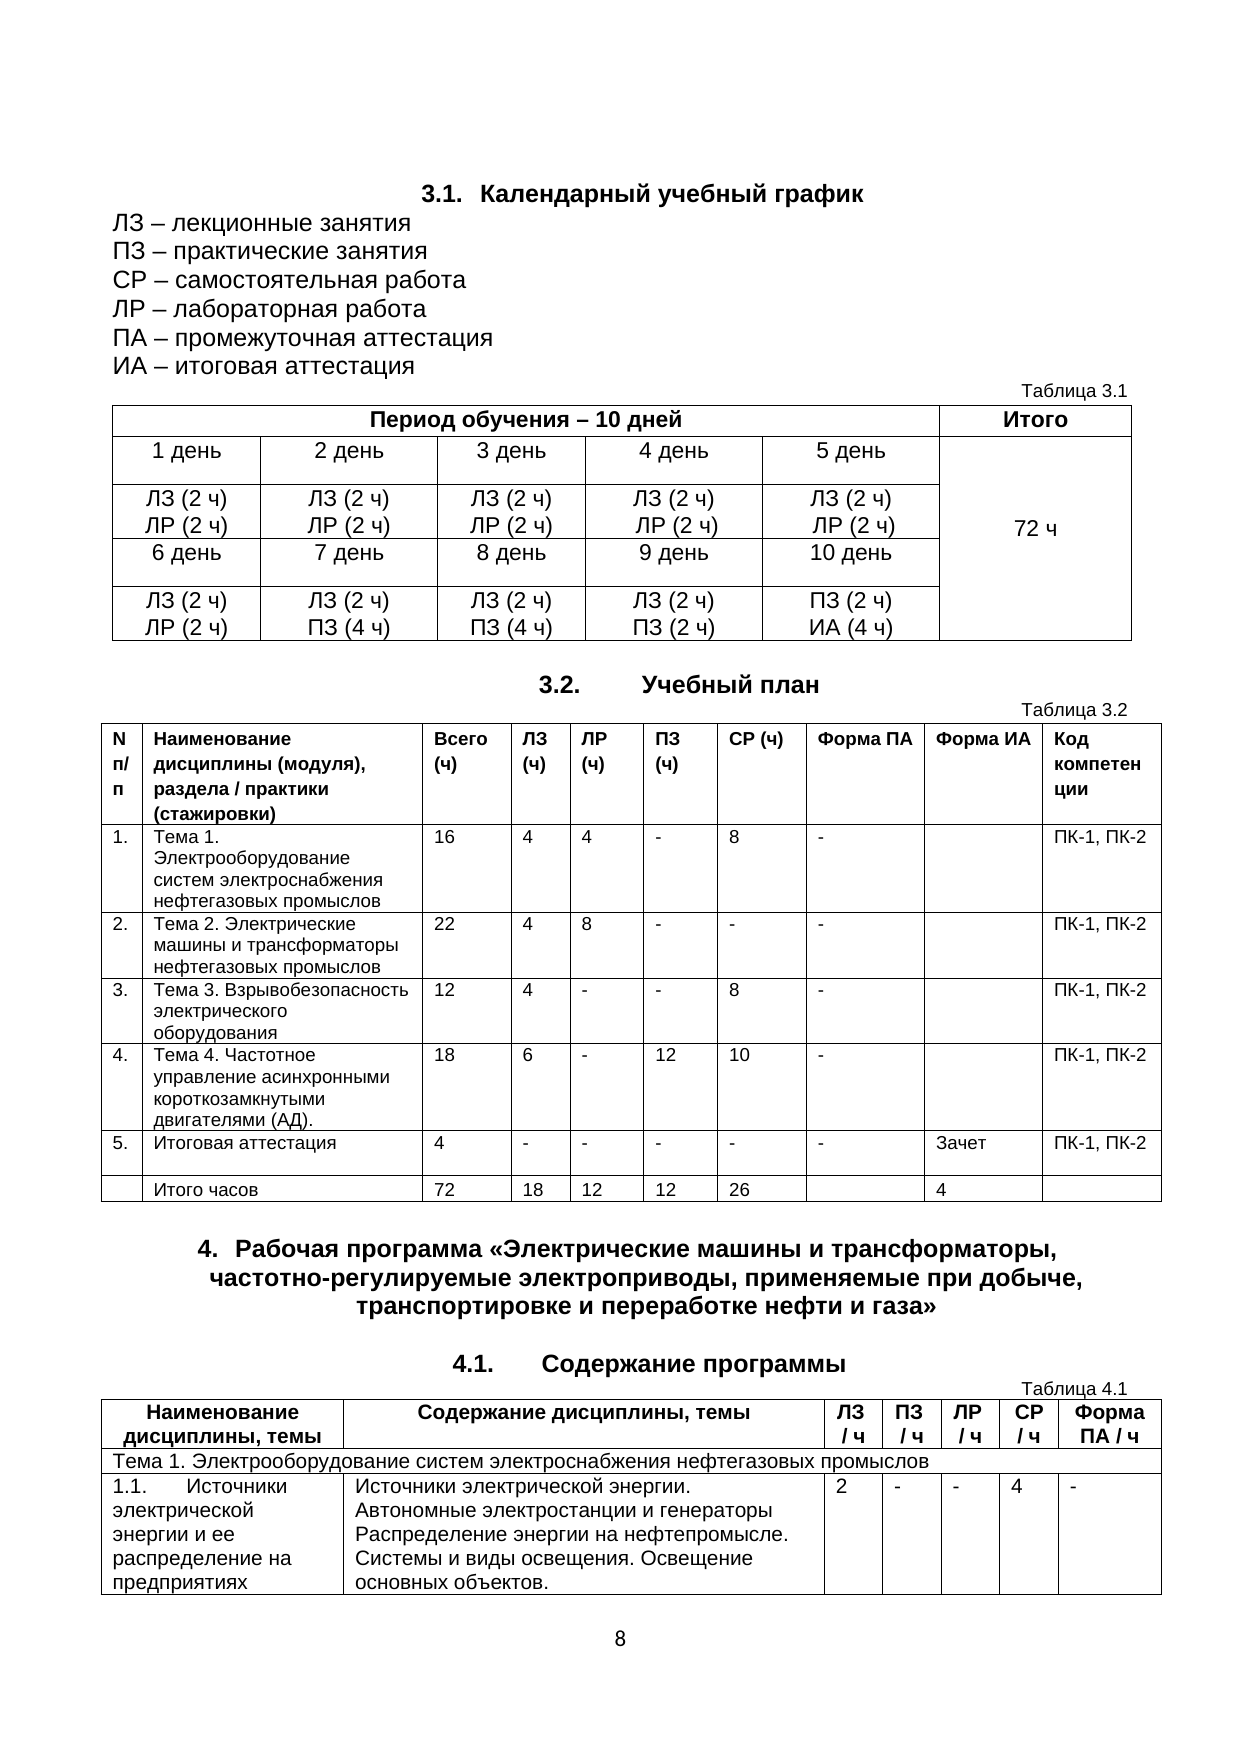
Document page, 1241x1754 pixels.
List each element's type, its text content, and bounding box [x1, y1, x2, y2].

table_cell [925, 1044, 1042, 1130]
table_cell - [571, 979, 643, 1043]
table_cell ПК-1, ПК-2 [1043, 825, 1161, 912]
table_cell 1 день [113, 437, 260, 484]
table_cell 4 день [586, 437, 762, 484]
table_cell 2 [825, 1474, 882, 1594]
table_cell 4 [512, 913, 570, 977]
table_cell - [571, 1131, 643, 1174]
table_cell ПК-1, ПК-2 [1043, 979, 1161, 1043]
table_cell - [644, 825, 717, 912]
list Таблица 4.1 [194, 1378, 1128, 1399]
table_cell 4 [423, 1131, 511, 1174]
table_cell [807, 1176, 924, 1201]
table_cell 8 [571, 913, 643, 977]
table_header ЛР / ч [942, 1400, 999, 1448]
table_cell ЛЗ (2 ч) ЛР (2 ч) [438, 485, 585, 538]
table_header СР (ч) [718, 724, 806, 824]
table_cell 72 [423, 1176, 511, 1201]
table_header Форма ПА / ч [1059, 1400, 1161, 1448]
text Таблица 3.1 [112, 380, 1128, 402]
table_header Форма ИА [925, 724, 1042, 824]
list Рабочая программа «Электрические машины и трансформаторы, частотно-регулируемые электроприводы, применяемые при добыче, транспортировке и переработке нефти и газа» [157, 1234, 1098, 1320]
table_cell - [942, 1474, 999, 1594]
table_cell - [807, 825, 924, 912]
table_cell 12 [423, 979, 511, 1043]
table_cell ПЗ (2 ч) ИА (4 ч) [763, 587, 939, 640]
table_cell [102, 1176, 142, 1201]
list Учебный план [216, 670, 1128, 698]
table_cell ЛЗ (2 ч) ЛР (2 ч) [261, 485, 437, 538]
text СР – самостоятельная работа [112, 265, 1128, 294]
table_cell 8 день [438, 539, 585, 586]
table_cell 4 [925, 1176, 1042, 1201]
table_cell 72 ч [940, 437, 1131, 640]
table_cell ЛЗ (2 ч) ПЗ (2 ч) [586, 587, 762, 640]
table_cell 12 [571, 1176, 643, 1201]
text ИА – итоговая аттестация [112, 351, 1128, 380]
table_header N п/п [102, 724, 142, 824]
table_cell 10 день [763, 539, 939, 586]
table_cell Тема 2. Электрические машины и трансформаторы нефтегазовых промыслов [143, 913, 422, 977]
table_cell 22 [423, 913, 511, 977]
table_cell ЛЗ (2 ч) ЛР (2 ч) [113, 587, 260, 640]
table_cell Зачет [925, 1131, 1042, 1174]
table_cell - [807, 1044, 924, 1130]
table_cell 12 [644, 1176, 717, 1201]
table_cell - [807, 1131, 924, 1174]
text ПА – промежуточная аттестация [112, 322, 1128, 351]
table_cell - [807, 913, 924, 977]
table_header Наименование дисциплины, темы [102, 1400, 343, 1448]
table_cell - [718, 913, 806, 977]
table_header Всего (ч) [423, 724, 511, 824]
table_cell ПК-1, ПК-2 [1043, 1131, 1161, 1174]
list Содержание программы [171, 1349, 1128, 1378]
table_cell [925, 913, 1042, 977]
table_cell 4. [102, 1044, 142, 1130]
table_cell 8 [718, 979, 806, 1043]
table_header Код компетенции [1043, 724, 1161, 824]
table_cell Тема 3. Взрывобезопасность электрического оборудования [143, 979, 422, 1043]
table_cell 7 день [261, 539, 437, 586]
table_cell 9 день [586, 539, 762, 586]
table_cell ЛЗ (2 ч) ЛР (2 ч) [113, 485, 260, 538]
table_cell ПК-1, ПК-2 [1043, 1044, 1161, 1130]
table_cell - [718, 1131, 806, 1174]
table_header Форма ПА [807, 724, 924, 824]
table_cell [344, 1474, 824, 1594]
table_cell 12 [644, 1044, 717, 1130]
table_cell - [644, 1131, 717, 1174]
table_cell ПК-1, ПК-2 [1043, 913, 1161, 977]
table_header ЛЗ (ч) [512, 724, 570, 824]
list Календарный учебный график [157, 179, 1128, 207]
table_header ПЗ (ч) [644, 724, 717, 824]
table_header ПЗ / ч [883, 1400, 941, 1448]
table_cell 6 день [113, 539, 260, 586]
table_header ЛР (ч) [571, 724, 643, 824]
text ЛР – лабораторная работа [112, 294, 1128, 322]
table_cell 18 [423, 1044, 511, 1130]
table_cell - [644, 979, 717, 1043]
table_header Содержание дисциплины, темы [344, 1400, 824, 1448]
table_cell [1043, 1176, 1161, 1201]
table_cell 3. [102, 979, 142, 1043]
text Таблица 3.2 [112, 698, 1128, 720]
table_cell ЛЗ (2 ч) ПЗ (4 ч) [261, 587, 437, 640]
table_cell [925, 979, 1042, 1043]
table_cell 2. [102, 913, 142, 977]
text ПЗ – практические занятия [112, 236, 1128, 265]
table_cell Итого часов [143, 1176, 422, 1201]
table_cell 8 [718, 825, 806, 912]
table_header Период обучения – 10 дней [113, 406, 939, 436]
table_header СР / ч [1000, 1400, 1058, 1448]
table_cell 5 день [763, 437, 939, 484]
table_cell ЛЗ (2 ч) ЛР (2 ч) [763, 485, 939, 538]
table_header ЛЗ / ч [825, 1400, 882, 1448]
table_cell 4 [1000, 1474, 1058, 1594]
table_cell Тема 1. Электрооборудование систем электроснабжения нефтегазовых промыслов [102, 1449, 1161, 1473]
table_header Итого [940, 406, 1131, 436]
table_cell 3 день [438, 437, 585, 484]
table_cell 4 [512, 979, 570, 1043]
table_header Наименование дисциплины (модуля), раздела / практики (стажировки) [143, 724, 422, 824]
table_cell - [644, 913, 717, 977]
table_cell 26 [718, 1176, 806, 1201]
table_cell Тема 1. Электрооборудование систем электроснабжения нефтегазовых промыслов [143, 825, 422, 912]
table_cell 5. [102, 1131, 142, 1174]
table_cell 10 [718, 1044, 806, 1130]
table_cell 4 [571, 825, 643, 912]
table_cell - [571, 1044, 643, 1130]
table_cell 2 день [261, 437, 437, 484]
table_cell 16 [423, 825, 511, 912]
table_cell - [512, 1131, 570, 1174]
text ЛЗ – лекционные занятия [112, 207, 1128, 236]
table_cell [102, 1474, 343, 1594]
table_cell 4 [512, 825, 570, 912]
table_cell - [1059, 1474, 1161, 1594]
table_cell - [807, 979, 924, 1043]
table_cell ЛЗ (2 ч) ПЗ (4 ч) [438, 587, 585, 640]
table_cell [925, 825, 1042, 912]
table_cell - [883, 1474, 941, 1594]
table_cell Итоговая аттестация [143, 1131, 422, 1174]
table_cell Тема 4. Частотное управление асинхронными короткозамкнутыми двигателями (АД). [143, 1044, 422, 1130]
table_cell ЛЗ (2 ч) ЛР (2 ч) [586, 485, 762, 538]
table_cell 6 [512, 1044, 570, 1130]
table_cell 18 [512, 1176, 570, 1201]
table_cell 1. [102, 825, 142, 912]
